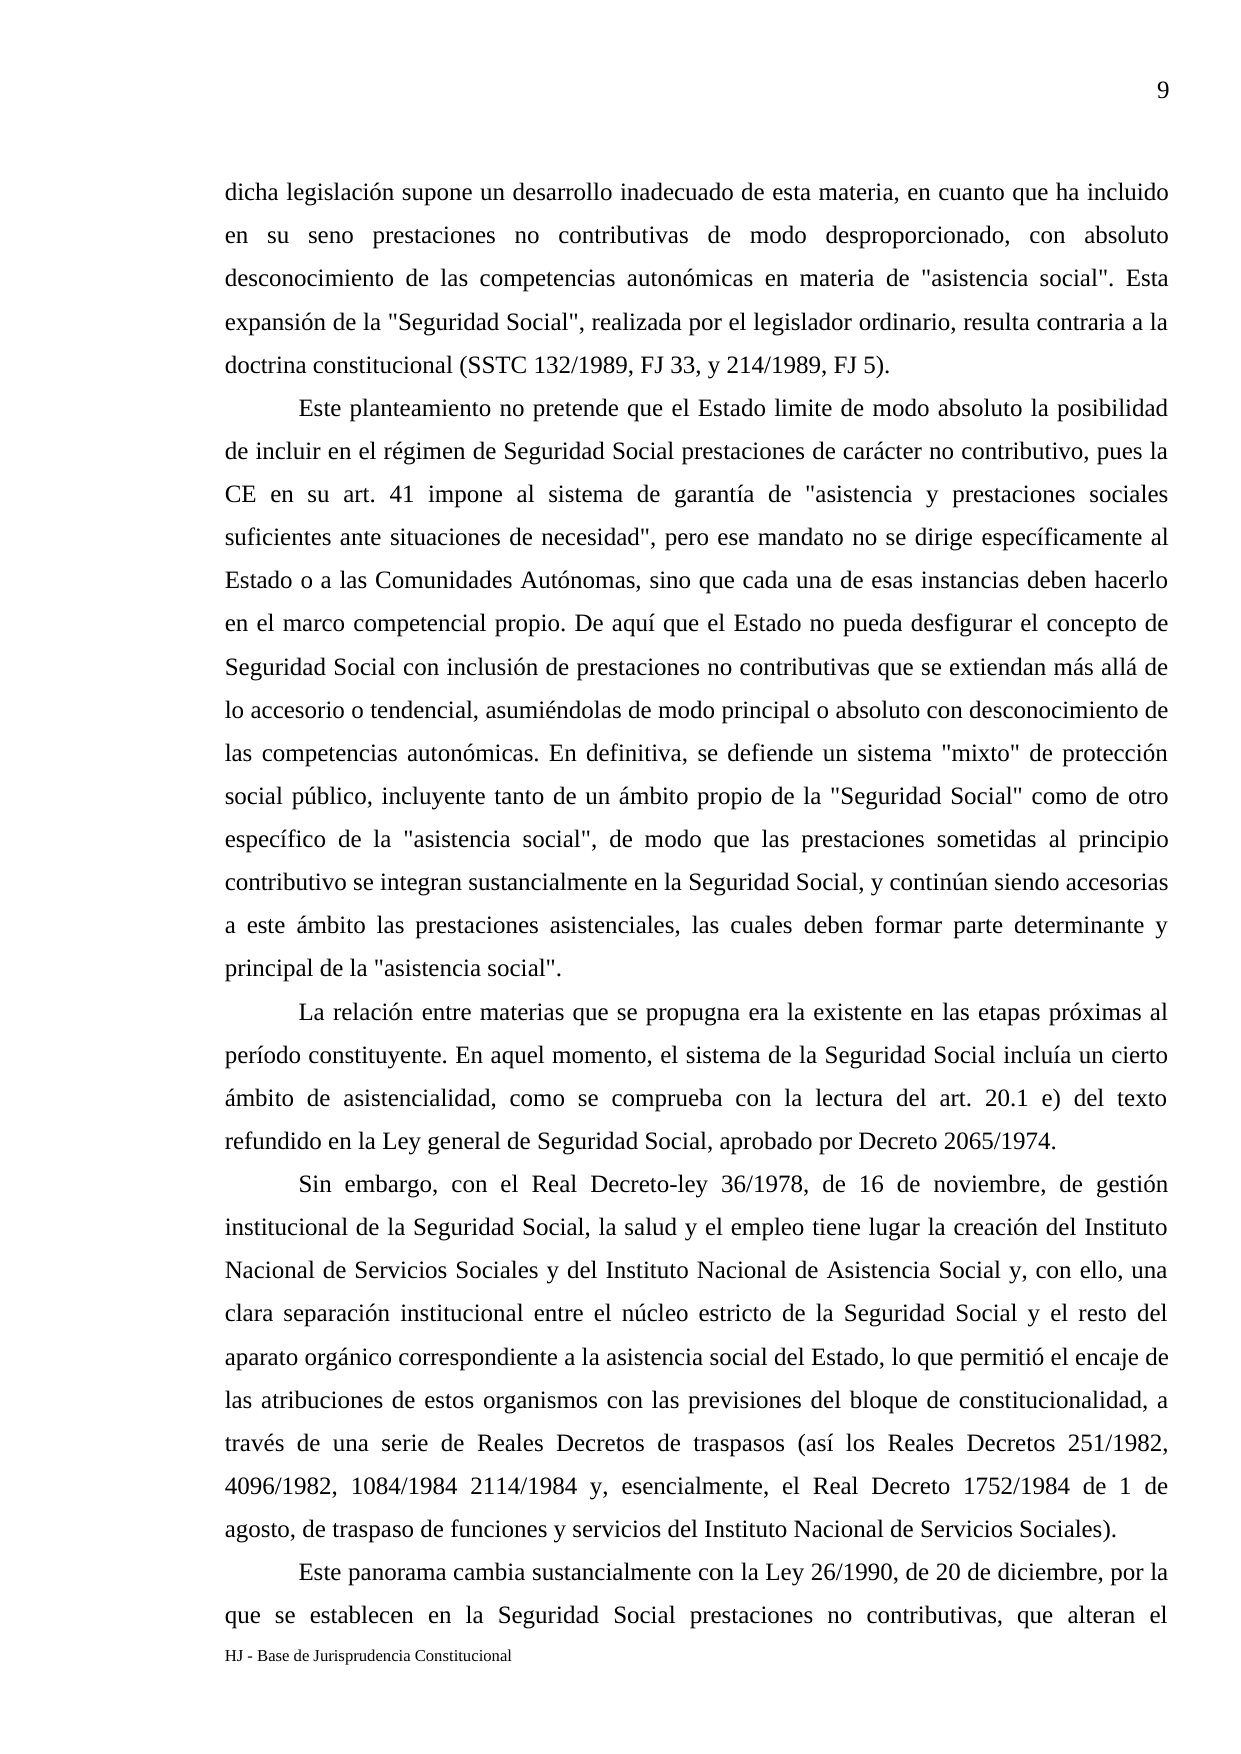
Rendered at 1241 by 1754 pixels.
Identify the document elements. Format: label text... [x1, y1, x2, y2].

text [224, 1557, 1169, 1629]
text Sin embargo, con el Real Decreto-ley 36/1978, de 16 de noviembre, de gestión institucional de la Seguridad Social, la salud y el empleo tiene lugar la creación del Instituto Nacional de Servicios Sociales y del Instituto Nacional de Asistencia Social y, con ello, una clara separación institucional entre el núcleo estricto de la Seguridad Social y el resto del aparato orgánico correspondiente a la asistencia social del Estado, lo que permitió el encaje de las atribuciones de estos organismos con las previsiones del bloque de constitucionalidad, a través de una serie de Reales Decretos de traspasos (así los Reales Decretos 251/1982, 4096/1982, 1084/1984 2114/1984 y, esencialmente, el Real Decreto 1752/1984 de 1 de agosto, de traspaso de funciones y servicios del Instituto Nacional de Servicios Sociales). [224, 1169, 1169, 1543]
text Este planteamiento no pretende que el Estado limite de modo absoluto la posibilidad de incluir en el régimen de Seguridad Social prestaciones de carácter no contributivo, pues la CE en su art. 41 impone al sistema de garantía de "asistencia y prestaciones sociales suficientes ante situaciones de necesidad", pero ese mandato no se dirige específicamente al Estado o a las Comunidades Autónomas, sino que cada una de esas instancias deben hacerlo en el marco competencial propio. De aquí que el Estado no pueda desfigurar el concepto de Seguridad Social con inclusión de prestaciones no contributivas que se extiendan más allá de lo accesorio o tendencial, asumiéndolas de modo principal o absoluto con desconocimiento de las competencias autonómicas. En definitiva, se defiende un sistema "mixto" de protección social público, incluyente tanto de un ámbito propio de la "Seguridad Social" como de otro específico de la "asistencia social", de modo que las prestaciones sometidas al principio contributivo se integran sustancialmente en la Seguridad Social, y continúan siendo accesorias a este ámbito las prestaciones asistenciales, las cuales deben formar parte determinante y principal de la "asistencia social". [224, 393, 1169, 982]
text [224, 177, 1169, 378]
text La relación entre materias que se propugna era la existente en las etapas próximas al período constituyente. En aquel momento, el sistema de la Seguridad Social incluía un cierto ámbito de asistencialidad, como se comprueba con la lectura del art. 20.1 e) del texto refundido en la Ley general de Seguridad Social, aprobado por Decreto 2065/1974. [224, 997, 1169, 1155]
